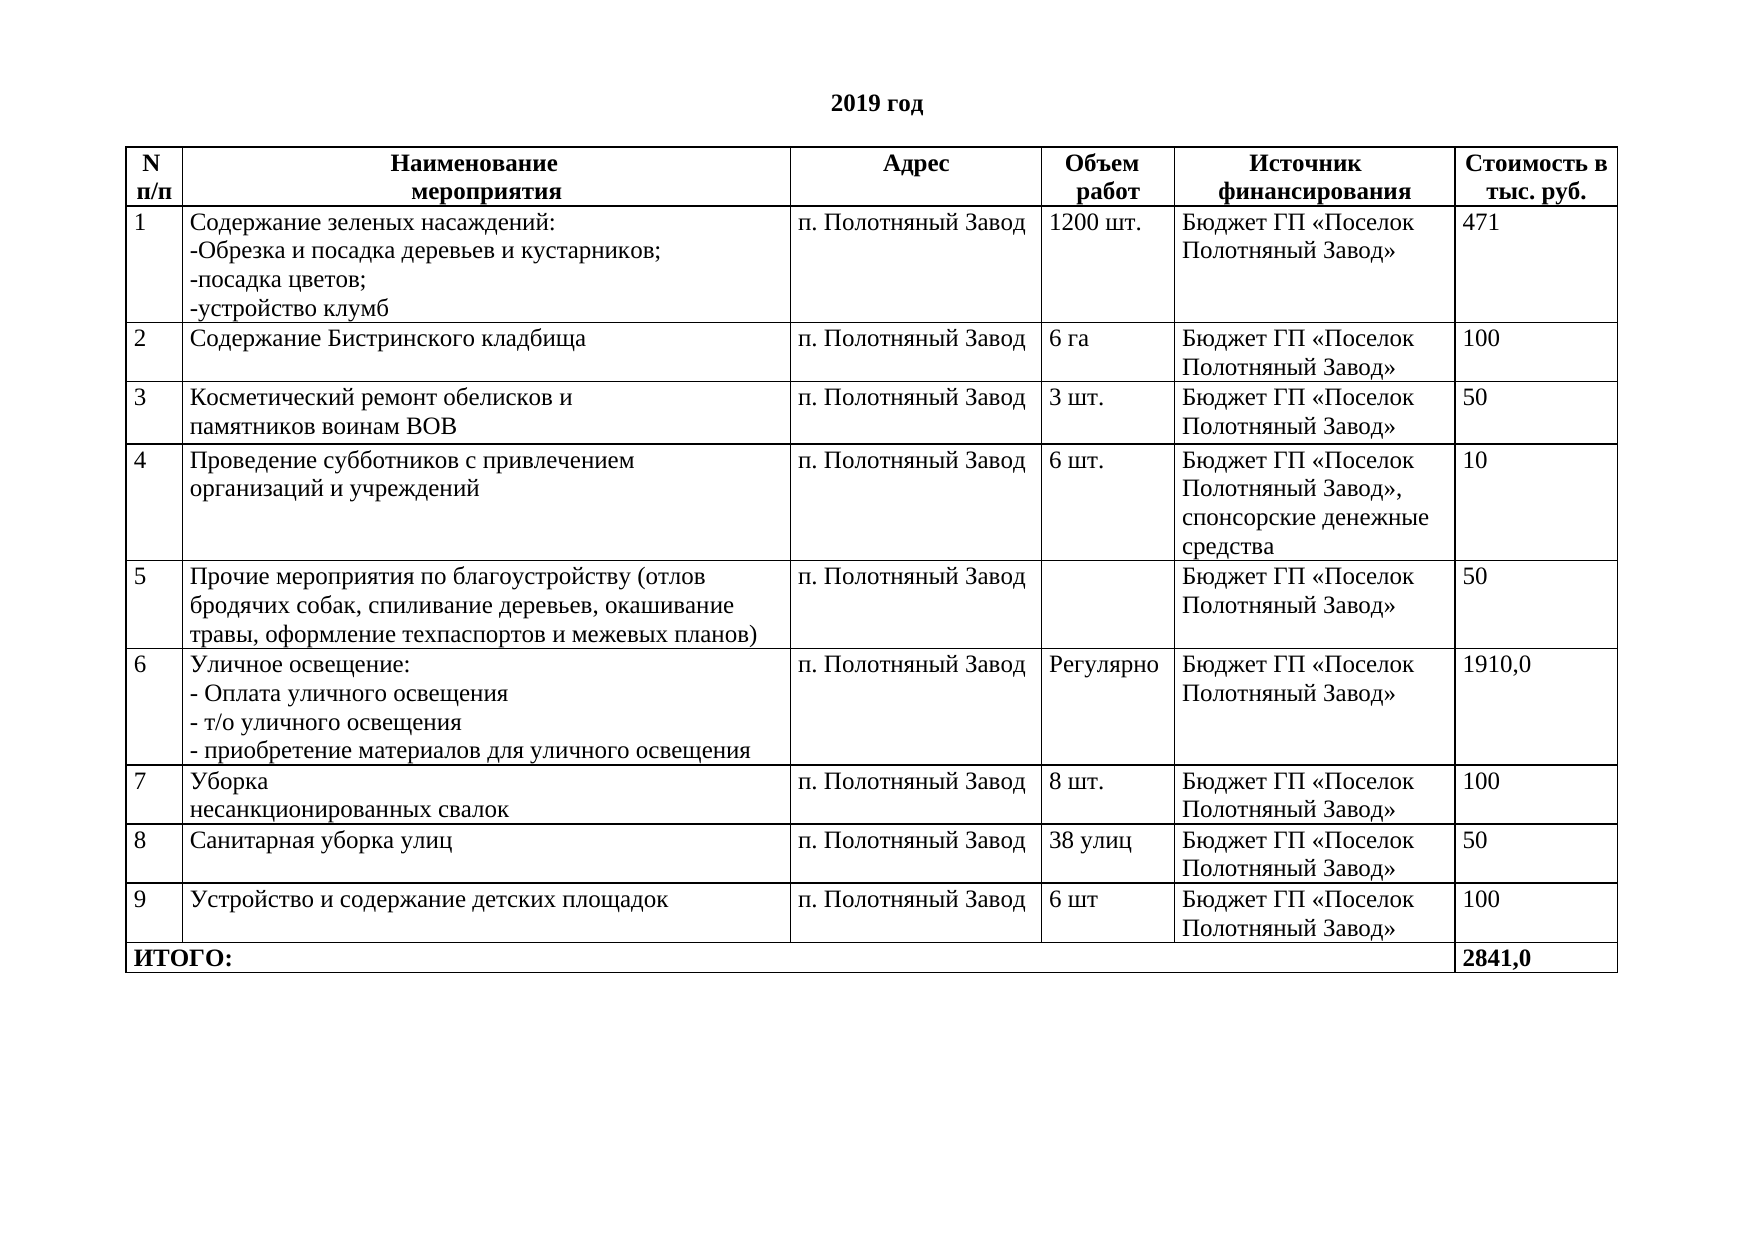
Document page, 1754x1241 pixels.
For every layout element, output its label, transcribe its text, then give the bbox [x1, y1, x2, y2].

table_cell Бюджет ГП «Поселок Полотняный Завод» [1175, 561, 1454, 648]
table_cell Бюджет ГП «Поселок Полотняный Завод» [1175, 207, 1454, 322]
table_cell 50 [1456, 561, 1617, 648]
table_cell 5 [127, 561, 182, 648]
table_cell 2 [127, 323, 182, 381]
table_cell 7 [127, 766, 182, 823]
table_cell Бюджет ГП «Поселок Полотняный Завод» [1175, 382, 1454, 443]
table_cell 1 [127, 207, 182, 322]
table_cell 100 [1456, 323, 1617, 381]
table_cell 1910,0 [1456, 649, 1617, 764]
table_cell п. Полотняный Завод [791, 561, 1041, 648]
table_cell Бюджет ГП «Поселок Полотняный Завод» [1175, 649, 1454, 764]
table_cell 3 [127, 382, 182, 443]
table_cell п. Полотняный Завод [791, 445, 1041, 560]
table_cell Бюджет ГП «Поселок Полотняный Завод» [1175, 323, 1454, 381]
table_cell Содержание Бистринского кладбища [183, 323, 790, 381]
table_cell 2841,0 [1456, 943, 1617, 972]
table_header Адрес [791, 148, 1041, 205]
table_cell 10 [1456, 445, 1617, 560]
table_cell п. Полотняный Завод [791, 884, 1041, 941]
table_cell 1200 шт. [1042, 207, 1174, 322]
table_cell ИТОГО: [127, 943, 1454, 972]
table_header Стоимость в тыс. руб. [1456, 148, 1617, 205]
table_cell 100 [1456, 884, 1617, 941]
table_cell Уборка несанкционированных свалок [183, 766, 790, 823]
table_cell п. Полотняный Завод [791, 323, 1041, 381]
table_cell 6 шт [1042, 884, 1174, 941]
table_cell 8 [127, 825, 182, 882]
table_cell Прочие мероприятия по благоустройству (отлов бродячих собак, спиливание деревьев, окашивание травы, оформление техпаспортов и межевых планов) [183, 561, 790, 648]
table_cell п. Полотняный Завод [791, 825, 1041, 882]
table_header Наименование мероприятия [183, 148, 790, 205]
table_cell [1042, 561, 1174, 648]
table_header N п/п [127, 148, 182, 205]
table_cell Бюджет ГП «Поселок Полотняный Завод», спонсорские денежные средства [1175, 445, 1454, 560]
table_header Объем работ [1042, 148, 1174, 205]
table_cell п. Полотняный Завод [791, 649, 1041, 764]
table_cell 4 [127, 445, 182, 560]
table_cell 471 [1456, 207, 1617, 322]
table_cell п. Полотняный Завод [791, 766, 1041, 823]
table_cell Косметический ремонт обелисков и памятников воинам ВОВ [183, 382, 790, 443]
table_cell Устройство и содержание детских площадок [183, 884, 790, 941]
table_cell 3 шт. [1042, 382, 1174, 443]
table_cell Бюджет ГП «Поселок Полотняный Завод» [1175, 884, 1454, 941]
table_cell 38 улиц [1042, 825, 1174, 882]
text 2019 год [118, 88, 1636, 117]
table_cell Регулярно [1042, 649, 1174, 764]
table_cell 100 [1456, 766, 1617, 823]
table_cell 6 га [1042, 323, 1174, 381]
table_cell 9 [127, 884, 182, 941]
table_cell 6 [127, 649, 182, 764]
table_cell п. Полотняный Завод [791, 382, 1041, 443]
table_cell 50 [1456, 382, 1617, 443]
table_cell Бюджет ГП «Поселок Полотняный Завод» [1175, 825, 1454, 882]
table_cell Санитарная уборка улиц [183, 825, 790, 882]
table_cell Уличное освещение: - Оплата уличного освещения - т/о уличного освещения - приобретение материалов для уличного освещения [183, 649, 790, 764]
table_cell 50 [1456, 825, 1617, 882]
table_cell Содержание зеленых насаждений: -Обрезка и посадка деревьев и кустарников; -посадка цветов; -устройство клумб [183, 207, 790, 322]
table_cell 6 шт. [1042, 445, 1174, 560]
table_cell 8 шт. [1042, 766, 1174, 823]
table_cell п. Полотняный Завод [791, 207, 1041, 322]
table_cell Бюджет ГП «Поселок Полотняный Завод» [1175, 766, 1454, 823]
table_cell Проведение субботников с привлечением организаций и учреждений [183, 445, 790, 560]
table_header Источник финансирования [1175, 148, 1454, 205]
